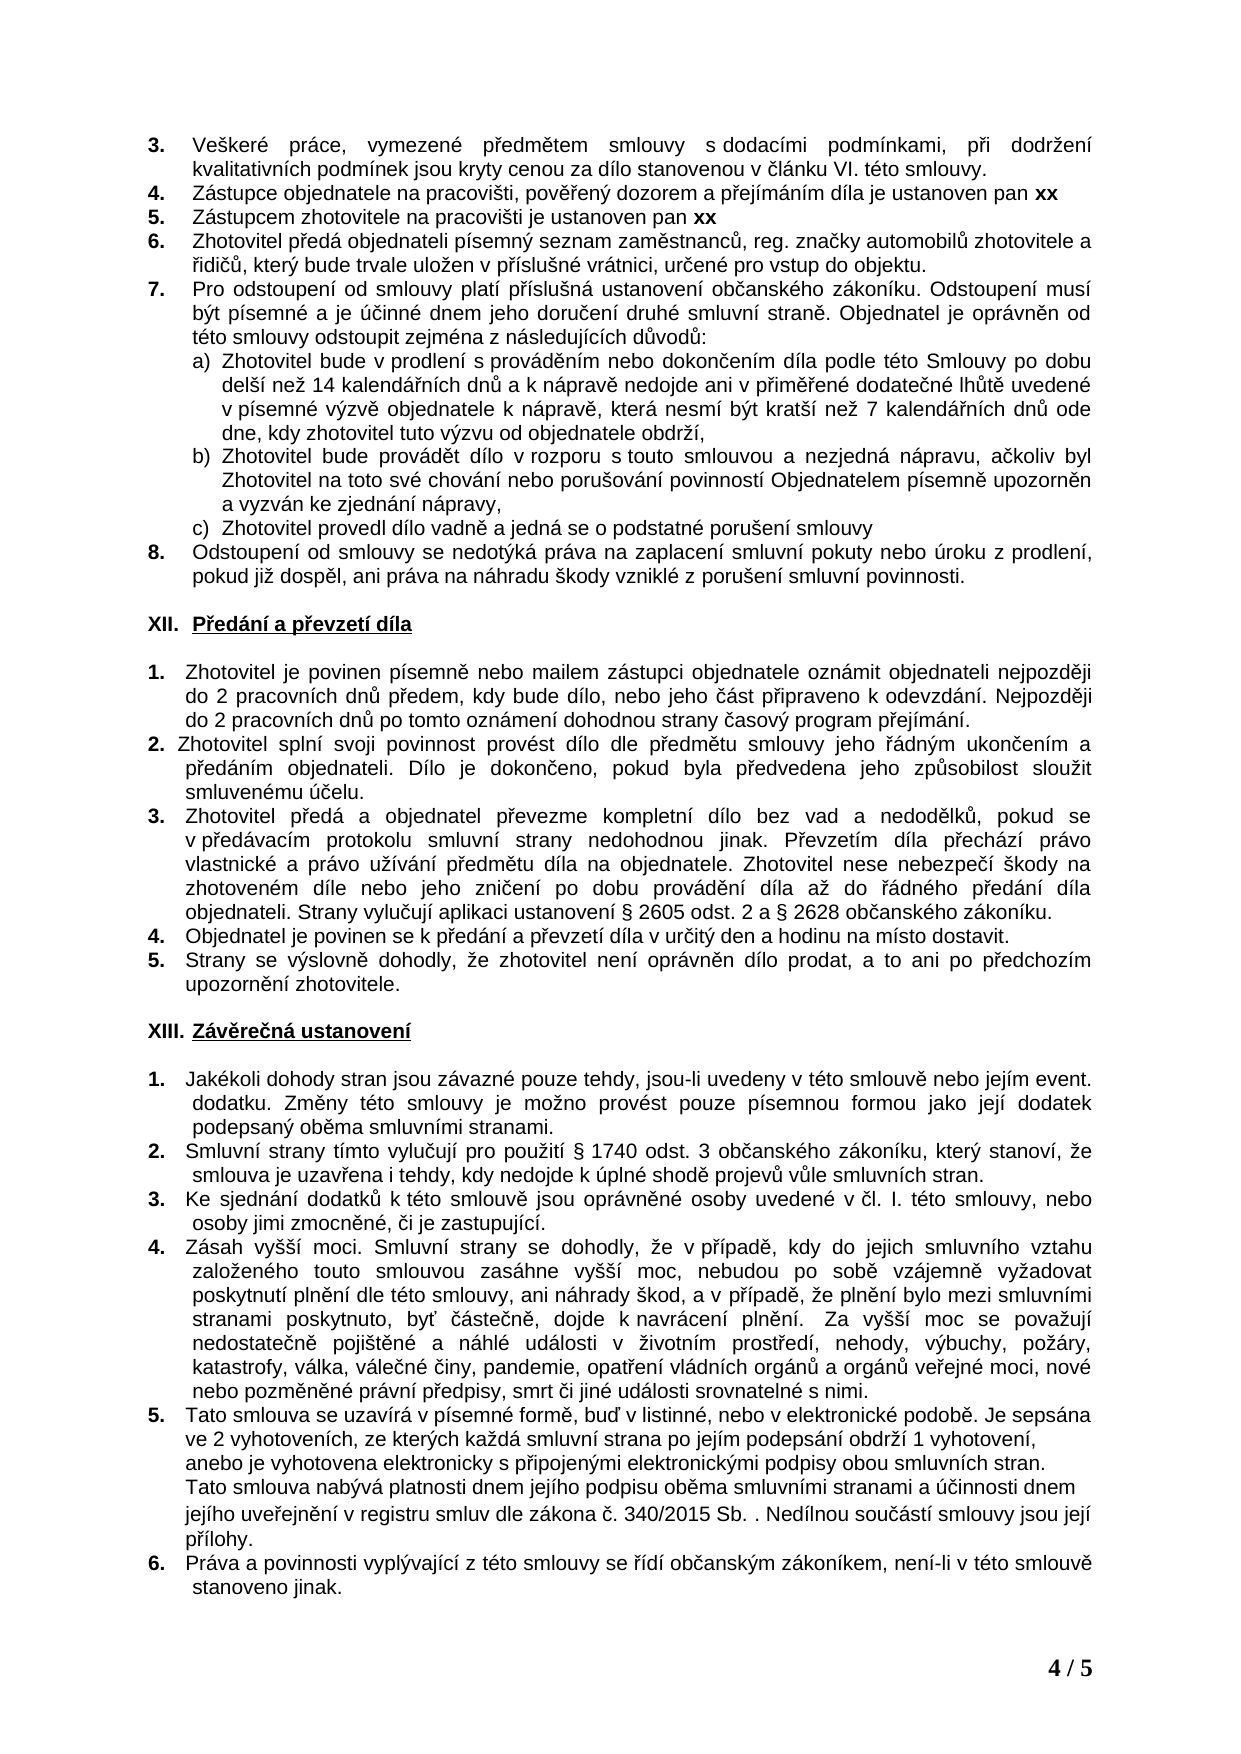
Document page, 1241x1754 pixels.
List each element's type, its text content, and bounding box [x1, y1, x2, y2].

list Pro odstoupení od smlouvy platí příslušná ustanovení občanského zákoníku. Odstoupení musí být písemné a je účinné dnem jeho doručení druhé smluvní straně. Objednatel je oprávněn od této smlouvy odstoupit zejména z následujících důvodů: [148, 277, 1092, 348]
list Zhotovitel je povinen písemně nebo mailem zástupci objednatele oznámit objednateli nejpozději do 2 pracovních dnů předem, kdy bude dílo, nebo jeho část připraveno k odevzdání. Nejpozději do 2 pracovních dnů po tomto oznámení dohodnou strany časový program přejímání. [148, 660, 1092, 732]
list Zástupcem zhotovitele na pracovišti je ustanoven pan xx [148, 205, 1092, 229]
text XII. Předání a převzetí díla [148, 612, 1092, 636]
list Smluvní strany tímto vylučují pro použití § 1740 odst. 3 občanského zákoníku, který stanoví, že smlouva je uzavřena i tehdy, kdy nedojde k úplné shodě projevů vůle smluvních stran. [148, 1139, 1092, 1187]
list Zhotovitel bude v prodlení s prováděním nebo dokončením díla podle této Smlouvy po dobu delší než 14 kalendářních dnů a k nápravě nedojde ani v přiměřené dodatečné lhůtě uvedené v písemné výzvě objednatele k nápravě, která nesmí být kratší než 7 kalendářních dnů ode dne, kdy zhotovitel tuto výzvu od objednatele obdrží, [192, 348, 1092, 444]
list Tato smlouva se uzavírá v písemné formě, buď v listinné, nebo v elektronické podobě. Je sepsána ve 2 vyhotoveních, ze kterých každá smluvní strana po jejím podepsání obdrží 1 vyhotovení, anebo je vyhotovena elektronicky s připojenými elektronickými podpisy obou smluvních stran. Tato smlouva nabývá platnosti dnem jejího podpisu oběma smluvními stranami a účinnosti dnem jejího uveřejnění v registru smluv dle zákona č. 340/2015 Sb. . Nedílnou součástí smlouvy jsou její přílohy. [148, 1403, 1092, 1551]
list Odstoupení od smlouvy se nedotýká práva na zaplacení smluvní pokuty nebo úroku z prodlení, pokud již dospěl, ani práva na náhradu škody vzniklé z porušení smluvní povinnosti. [148, 540, 1092, 588]
list Veškeré práce, vymezené předmětem smlouvy s dodacími podmínkami, při dodržení kvalitativních podmínek jsou kryty cenou za dílo stanovenou v článku VI. této smlouvy. [148, 133, 1092, 181]
list Práva a povinnosti vyplývající z této smlouvy se řídí občanským zákoníkem, není-li v této smlouvě stanoveno jinak. [148, 1551, 1092, 1599]
list Strany se výslovně dohodly, že zhotovitel není oprávněn dílo prodat, a to ani po předchozím upozornění zhotovitele. [148, 947, 1092, 995]
list Ke sjednání dodatků k této smlouvě jsou oprávněné osoby uvedené v čl. I. této smlouvy, nebo osoby jimi zmocněné, či je zastupující. [148, 1187, 1092, 1235]
list Zhotovitel předá objednateli písemný seznam zaměstnanců, reg. značky automobilů zhotovitele a řidičů, který bude trvale uložen v příslušné vrátnici, určené pro vstup do objektu. [148, 229, 1092, 277]
list Objednatel je povinen se k předání a převzetí díla v určitý den a hodinu na místo dostavit. [148, 923, 1092, 947]
text XIII. Závěrečná ustanovení [148, 1019, 1092, 1043]
list Zhotovitel provedl dílo vadně a jedná se o podstatné porušení smlouvy [192, 516, 1092, 540]
list Zhotovitel splní svoji povinnost provést dílo dle předmětu smlouvy jeho řádným ukončením a předáním objednateli. Dílo je dokončeno, pokud byla předvedena jeho způsobilost sloužit smluvenému účelu. [148, 732, 1092, 804]
list Jakékoli dohody stran jsou závazné pouze tehdy, jsou-li uvedeny v této smlouvě nebo jejím event. dodatku. Změny této smlouvy je možno provést pouze písemnou formou jako její dodatek podepsaný oběma smluvními stranami. [148, 1067, 1092, 1139]
list Zásah vyšší moci. Smluvní strany se dohodly, že v případě, kdy do jejich smluvního vztahu založeného touto smlouvou zasáhne vyšší moc, nebudou po sobě vzájemně vyžadovat poskytnutí plnění dle této smlouvy, ani náhrady škod, a v případě, že plnění bylo mezi smluvními stranami poskytnuto, byť částečně, dojde k navrácení plnění. Za vyšší moc se považují nedostatečně pojištěné a náhlé události v životním prostředí, nehody, výbuchy, požáry, katastrofy, válka, válečné činy, pandemie, opatření vládních orgánů a orgánů veřejné moci, nové nebo pozměněné právní předpisy, smrt či jiné události srovnatelné s nimi. [148, 1235, 1092, 1403]
list Zhotovitel předá a objednatel převezme kompletní dílo bez vad a nedodělků, pokud se v předávacím protokolu smluvní strany nedohodnou jinak. Převzetím díla přechází právo vlastnické a právo užívání předmětu díla na objednatele. Zhotovitel nese nebezpečí škody na zhotoveném díle nebo jeho zničení po dobu provádění díla až do řádného předání díla objednateli. Strany vylučují aplikaci ustanovení § 2605 odst. 2 a § 2628 občanského zákoníku. [148, 804, 1092, 923]
list Zástupce objednatele na pracovišti, pověřený dozorem a přejímáním díla je ustanoven pan xx [148, 181, 1092, 205]
list Zhotovitel bude provádět dílo v rozporu s touto smlouvou a nezjedná nápravu, ačkoliv byl Zhotovitel na toto své chování nebo porušování povinností Objednatelem písemně upozorněn a vyzván ke zjednání nápravy, [192, 444, 1092, 516]
